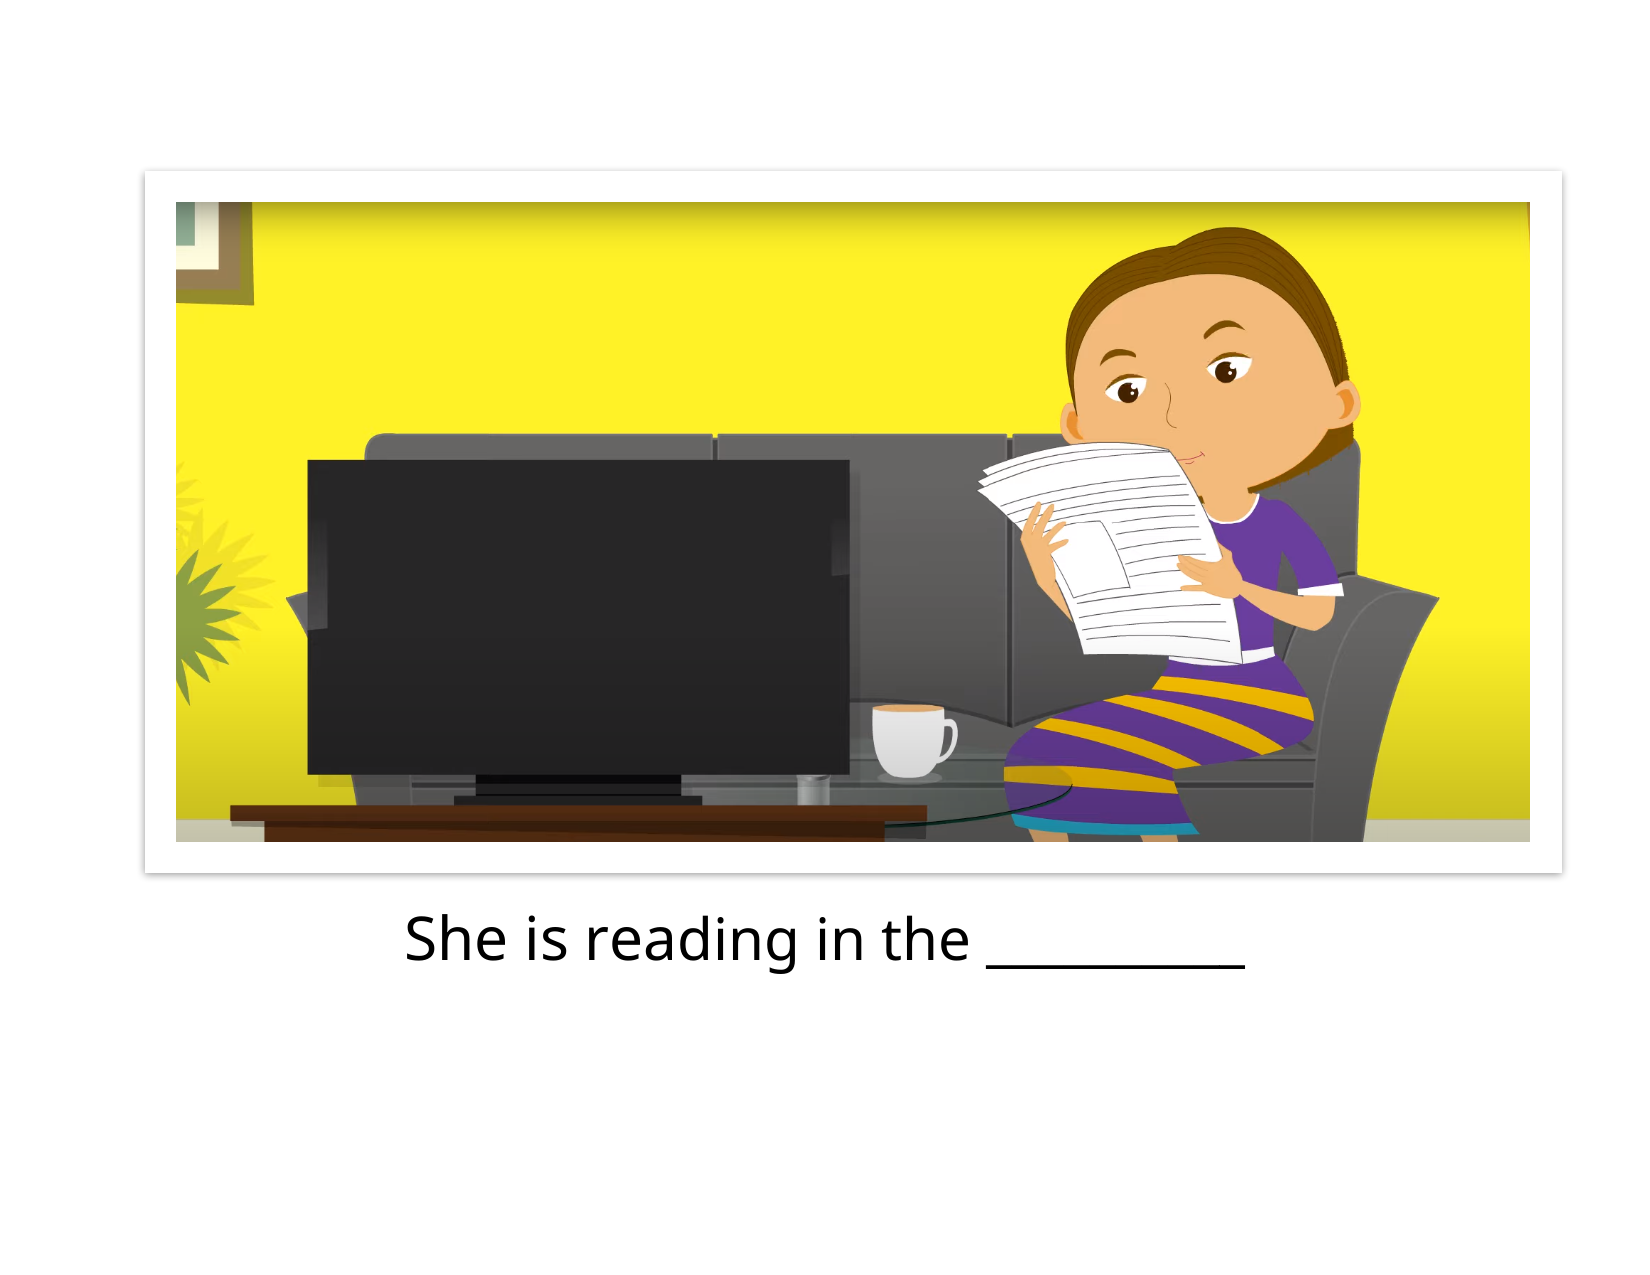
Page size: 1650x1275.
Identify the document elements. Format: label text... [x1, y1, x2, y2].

text She is reading in the __________ [148, 896, 1502, 978]
picture [176, 202, 1530, 842]
